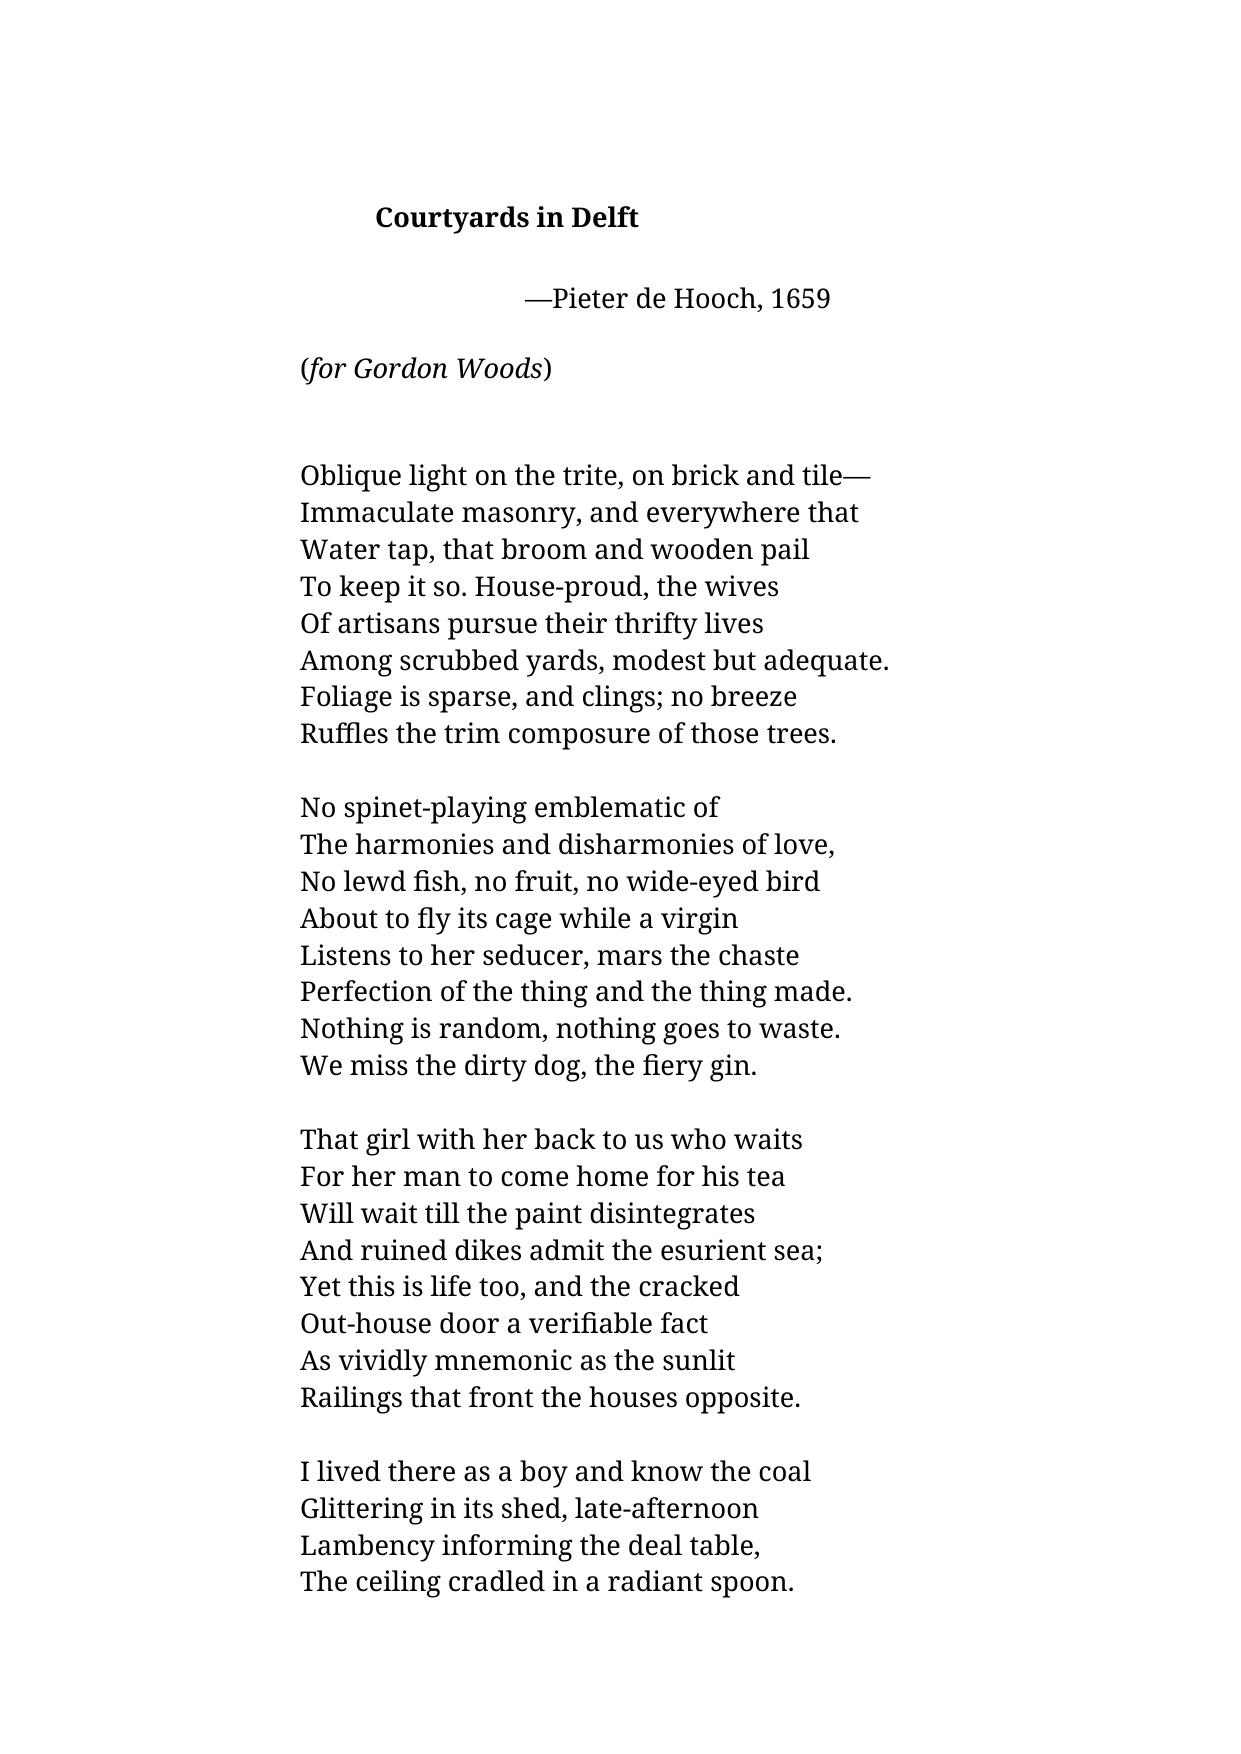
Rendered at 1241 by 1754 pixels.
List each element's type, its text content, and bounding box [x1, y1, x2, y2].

text Of artisans pursue their thrifty lives [300, 604, 1053, 641]
text Immaculate masonry, and everywhere that [300, 493, 1053, 530]
text We miss the dirty dog, the fiery gin. [300, 1047, 1053, 1083]
text And ruined dikes admit the esurient sea; [300, 1231, 1053, 1268]
text —Pieter de Hooch, 1659 [450, 279, 1053, 316]
text That girl with her back to us who waits [300, 1120, 1053, 1157]
text Yet this is life too, and the cracked [300, 1268, 1053, 1305]
text Glittering in its shed, late-afternoon [300, 1489, 1053, 1526]
text For her man to come home for his tea [300, 1157, 1053, 1194]
text The ceiling cradled in a radiant spoon. [300, 1563, 1053, 1600]
text Ruffles the trim composure of those trees. [300, 715, 1053, 752]
text As vividly mnemonic as the sunlit [300, 1342, 1053, 1378]
text (for Gordon Woods) [300, 349, 1053, 386]
text To keep it so. House-proud, the wives [300, 567, 1053, 604]
text Among scrubbed yards, modest but adequate. [300, 641, 1053, 678]
text I lived there as a boy and know the coal [300, 1452, 1053, 1489]
text Will wait till the paint disintegrates [300, 1194, 1053, 1231]
text Perfection of the thing and the thing made. [300, 973, 1053, 1010]
text Water tap, that broom and wooden pail [300, 530, 1053, 567]
text No spinet-playing emblematic of [300, 788, 1053, 825]
text Out-house door a verifiable fact [300, 1305, 1053, 1342]
text Oblique light on the trite, on brick and tile— [300, 457, 1053, 493]
text Railings that front the houses opposite. [300, 1378, 1053, 1415]
text About to fly its cage while a virgin [300, 899, 1053, 936]
text Foliage is sparse, and clings; no breeze [300, 678, 1053, 715]
text Courtyards in Delft [300, 199, 1053, 236]
text Nothing is random, nothing goes to waste. [300, 1010, 1053, 1047]
text Listens to her seducer, mars the chaste [300, 936, 1053, 973]
text No lewd fish, no fruit, no wide-eyed bird [300, 862, 1053, 899]
text Lambency informing the deal table, [300, 1526, 1053, 1563]
text The harmonies and disharmonies of love, [300, 825, 1053, 862]
